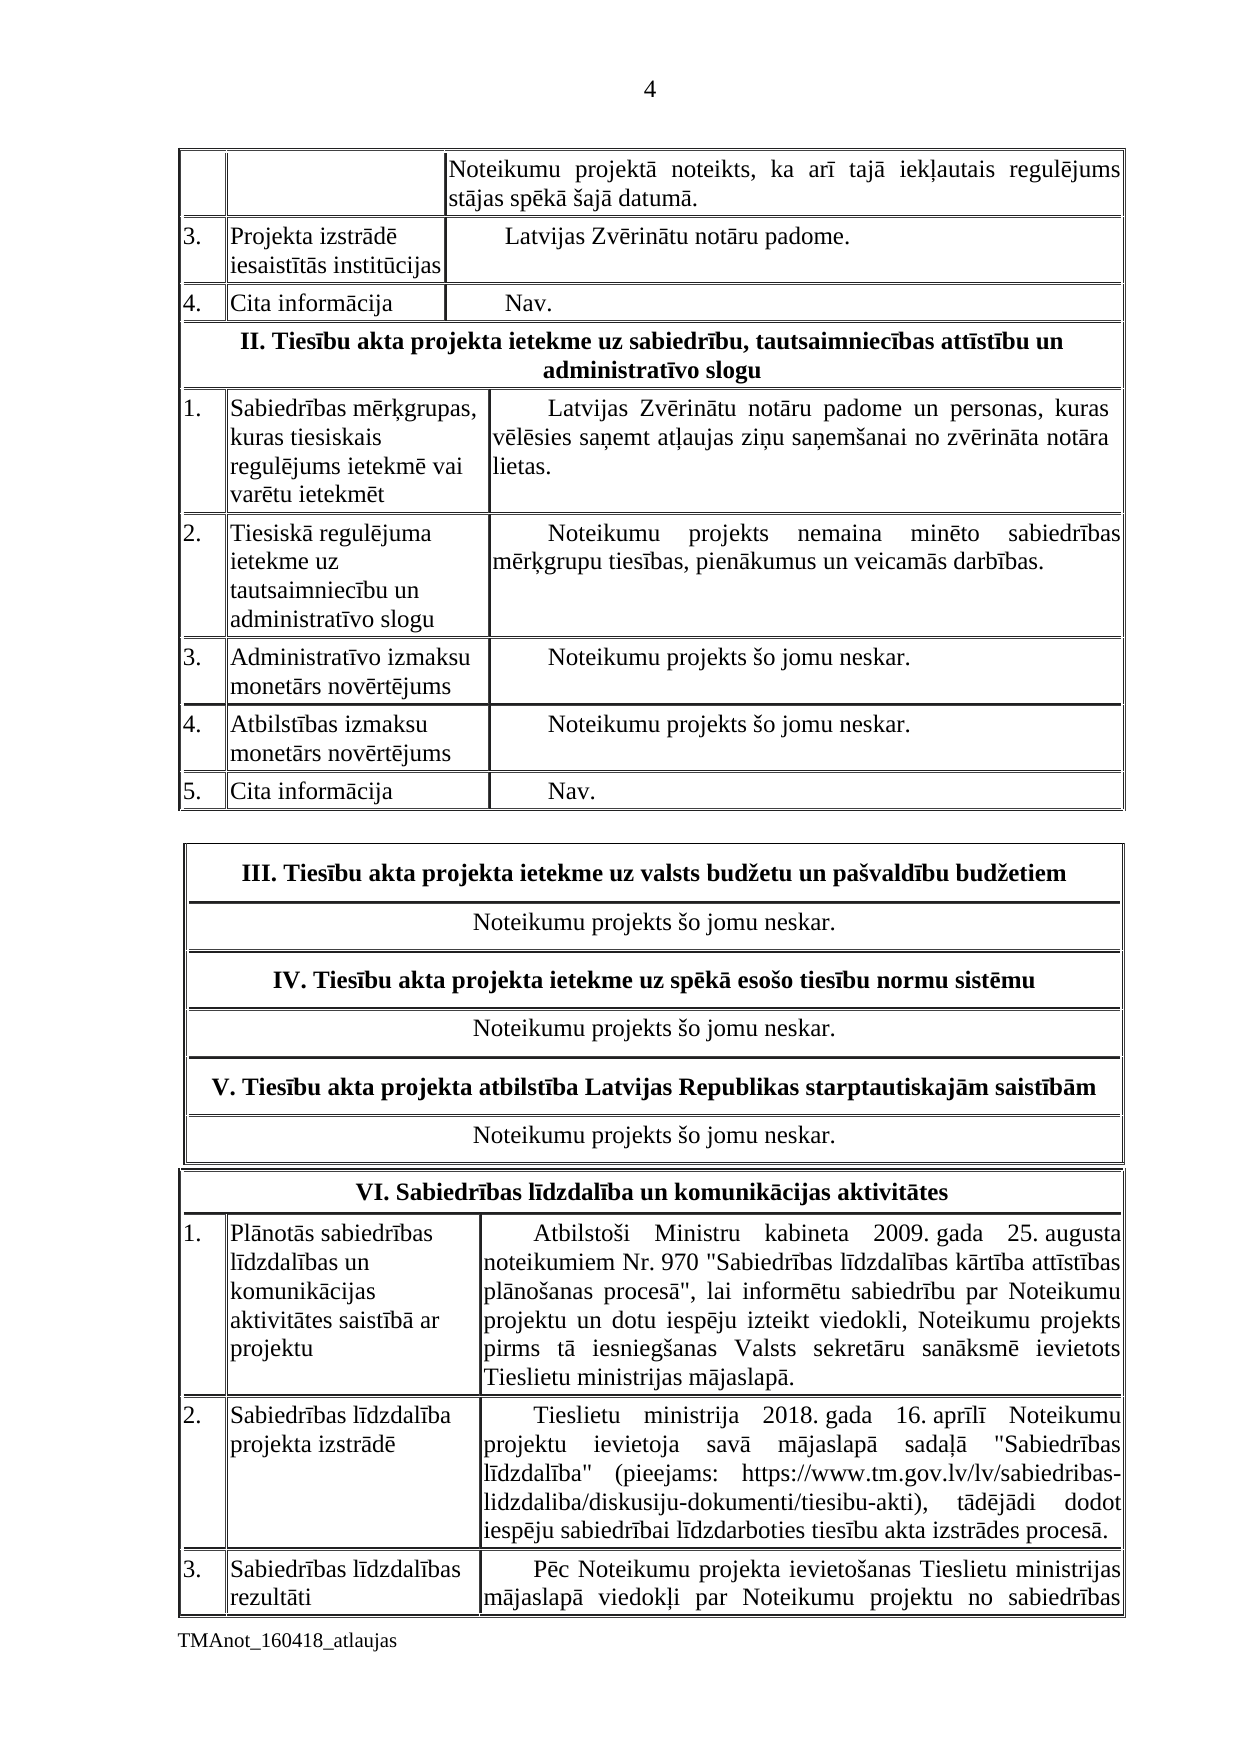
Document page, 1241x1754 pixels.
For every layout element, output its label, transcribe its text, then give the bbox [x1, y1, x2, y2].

table_cell 2. [181, 151, 227, 215]
table_cell Cita informācija [228, 285, 444, 320]
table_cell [480, 1547, 1123, 1614]
table_cell Latvijas Zvērinātu notāru padome un personas, kuras vēlēsies saņemt atļaujas ziņu saņemšanai no zvērināta notāra lietas. [489, 387, 1124, 511]
table_cell 3. [180, 215, 227, 282]
table_cell Tiesiskā regulējuma ietekme uz tautsaimniecību un administratīvo slogu [228, 515, 488, 636]
table_cell Noteikumu projekts šo jomu neskar. [491, 703, 1124, 770]
table_cell 5. [180, 770, 227, 808]
table_cell Tieslietu ministrija 2018. gada 16. aprīlī Noteikumu projektu ievietoja savā mājaslapā sadaļā "Sabiedrības līdzdalība" (pieejams: https://www.tm.gov.lv/lv/sabiedribas-lidzdaliba/diskusiju-dokumenti/tiesibu-akti), tādējādi dodot iespēju sabiedrībai līdzdarboties tiesību akta izstrādes procesā. [482, 1394, 1123, 1547]
table_cell 2. [181, 1394, 225, 1547]
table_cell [227, 1551, 480, 1614]
table_cell Latvijas Zvērinātu notāru padome. [445, 215, 1124, 282]
table_cell 4. [180, 282, 227, 320]
table_cell Nav. [445, 282, 1124, 320]
table_cell 3. [181, 1547, 227, 1614]
table_cell 4. [180, 703, 225, 770]
table_cell 1. [180, 387, 227, 511]
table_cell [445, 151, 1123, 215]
table_cell Noteikumu projekts šo jomu neskar. [489, 636, 1124, 703]
table_cell 3. [180, 636, 227, 703]
table_cell Nav. [489, 770, 1124, 808]
table_cell 1. [181, 1212, 225, 1394]
table_cell Noteikumu projekts nemaina minēto sabiedrības mērķgrupu tiesības, pienākumus un veicamās darbības. [491, 511, 1123, 636]
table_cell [227, 149, 445, 215]
table_cell [180, 808, 1124, 1168]
table_cell VI. Sabiedrības līdzdalība un komunikācijas aktivitātes [180, 1168, 1124, 1212]
table_cell Sabiedrības mērķgrupas, kuras tiesiskais regulējums ietekmē vai varētu ietekmēt [228, 390, 488, 511]
table_cell Atbilstības izmaksu monetārs novērtējums [228, 706, 488, 770]
table_cell Cita informācija [228, 773, 488, 808]
table_cell Atbilstoši Ministru kabineta 2009. gada 25. augusta noteikumiem Nr. 970 "Sabiedrības līdzdalības kārtība attīstības plānošanas procesā", lai informētu sabiedrību par Noteikumu projektu un dotu iespēju izteikt viedokli, Noteikumu projekts pirms tā iesniegšanas Valsts sekretāru sanāksmē ievietots Tieslietu ministrijas mājaslapā. [482, 1212, 1123, 1394]
table_cell II. Tiesību akta projekta ietekme uz sabiedrību, tautsaimniecības attīstību un administratīvo slogu [181, 320, 1123, 387]
table_cell Plānotās sabiedrības līdzdalības un komunikācijas aktivitātes saistībā ar projektu [228, 1215, 479, 1394]
table_cell 2. [181, 511, 225, 636]
table_cell Sabiedrības līdzdalība projekta izstrādē [228, 1398, 479, 1547]
table_cell Administratīvo izmaksu monetārs novērtējums [228, 639, 488, 703]
table_cell Projekta izstrādē iesaistītās institūcijas [228, 218, 444, 282]
